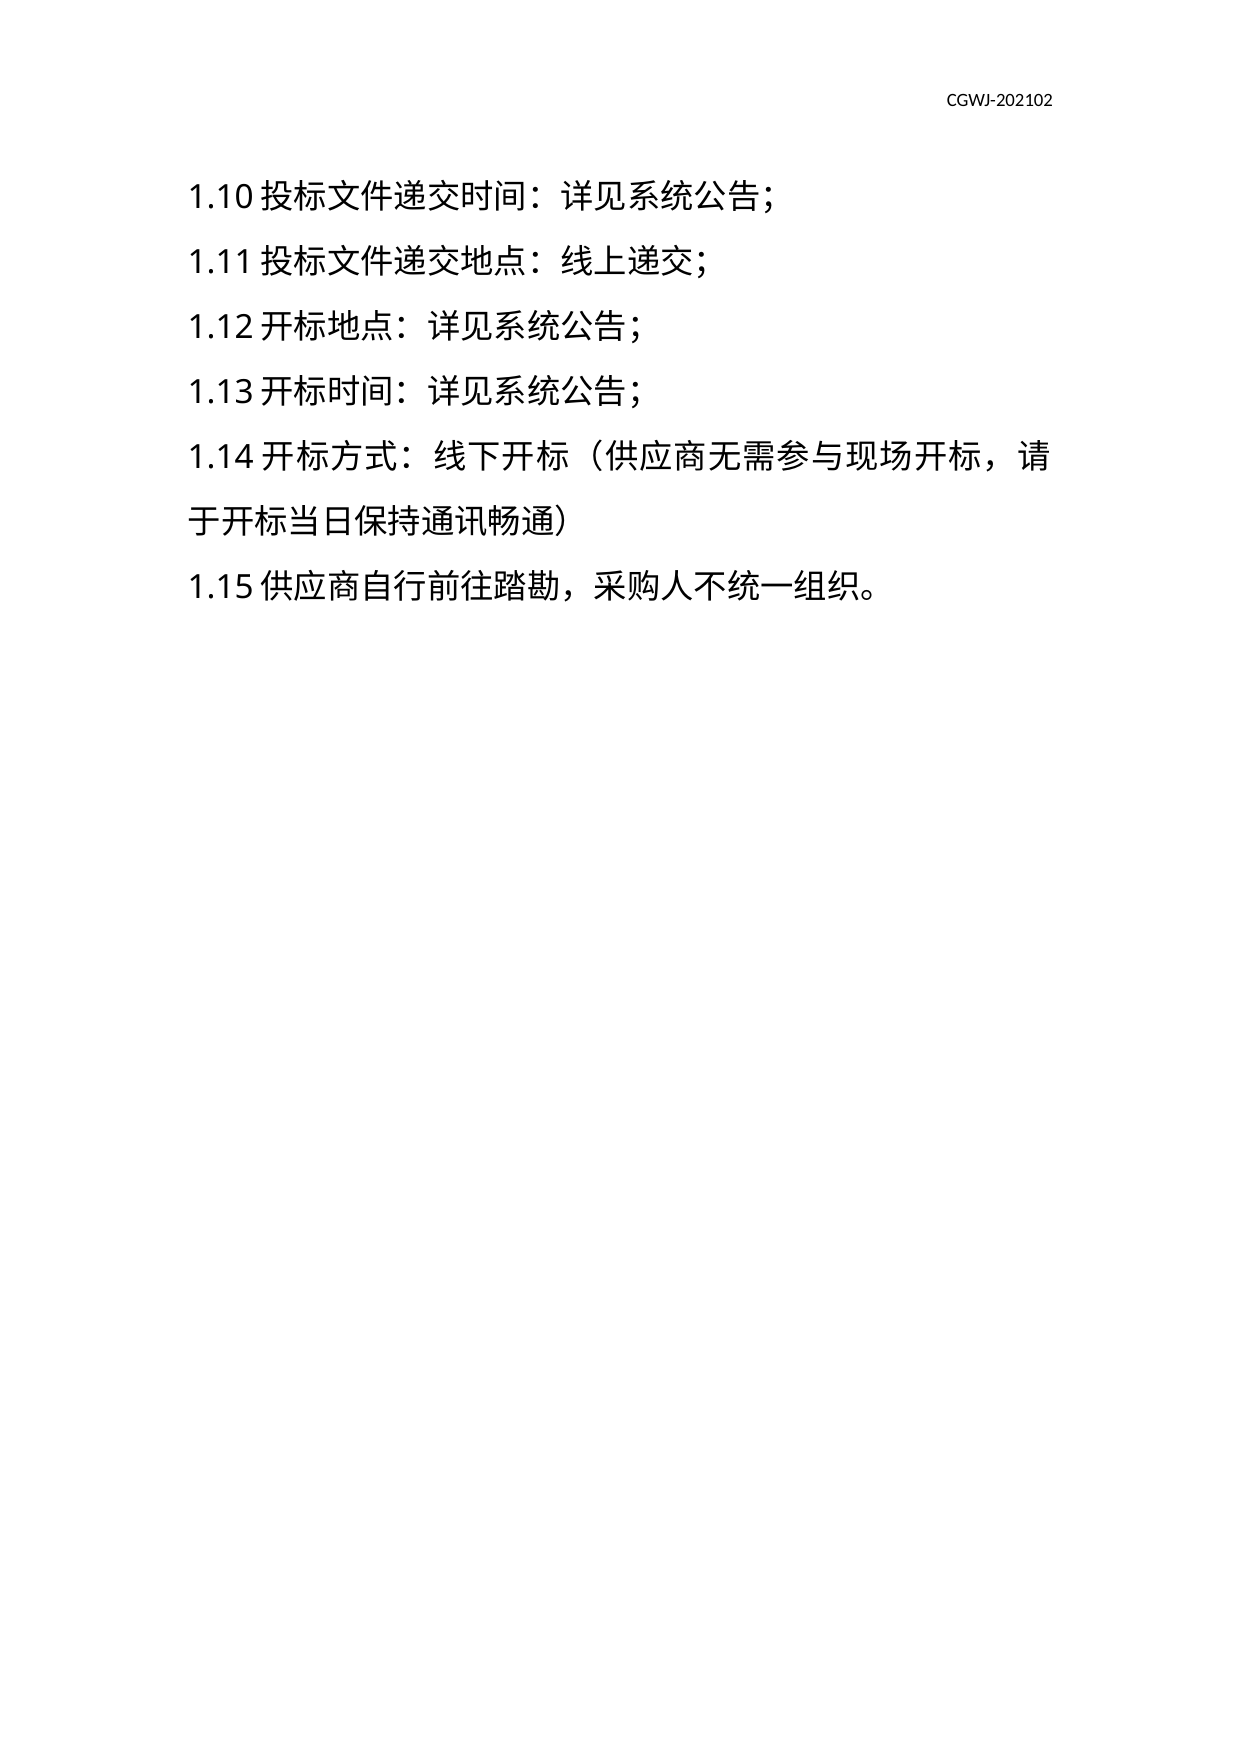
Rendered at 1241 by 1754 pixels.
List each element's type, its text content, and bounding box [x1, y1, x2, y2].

text 1.15供应商自行前往踏勘，采购人不统一组织。 [187, 552, 1053, 617]
text 1.14开标方式：线下开标（供应商无需参与现场开标，请于开标当日保持通讯畅通） [187, 422, 1053, 552]
text 1.13开标时间：详见系统公告； [187, 357, 1053, 422]
text 1.10投标文件递交时间：详见系统公告； [187, 162, 1053, 227]
text 1.12开标地点：详见系统公告； [187, 292, 1053, 357]
text 1.11投标文件递交地点：线上递交； [187, 227, 1053, 292]
